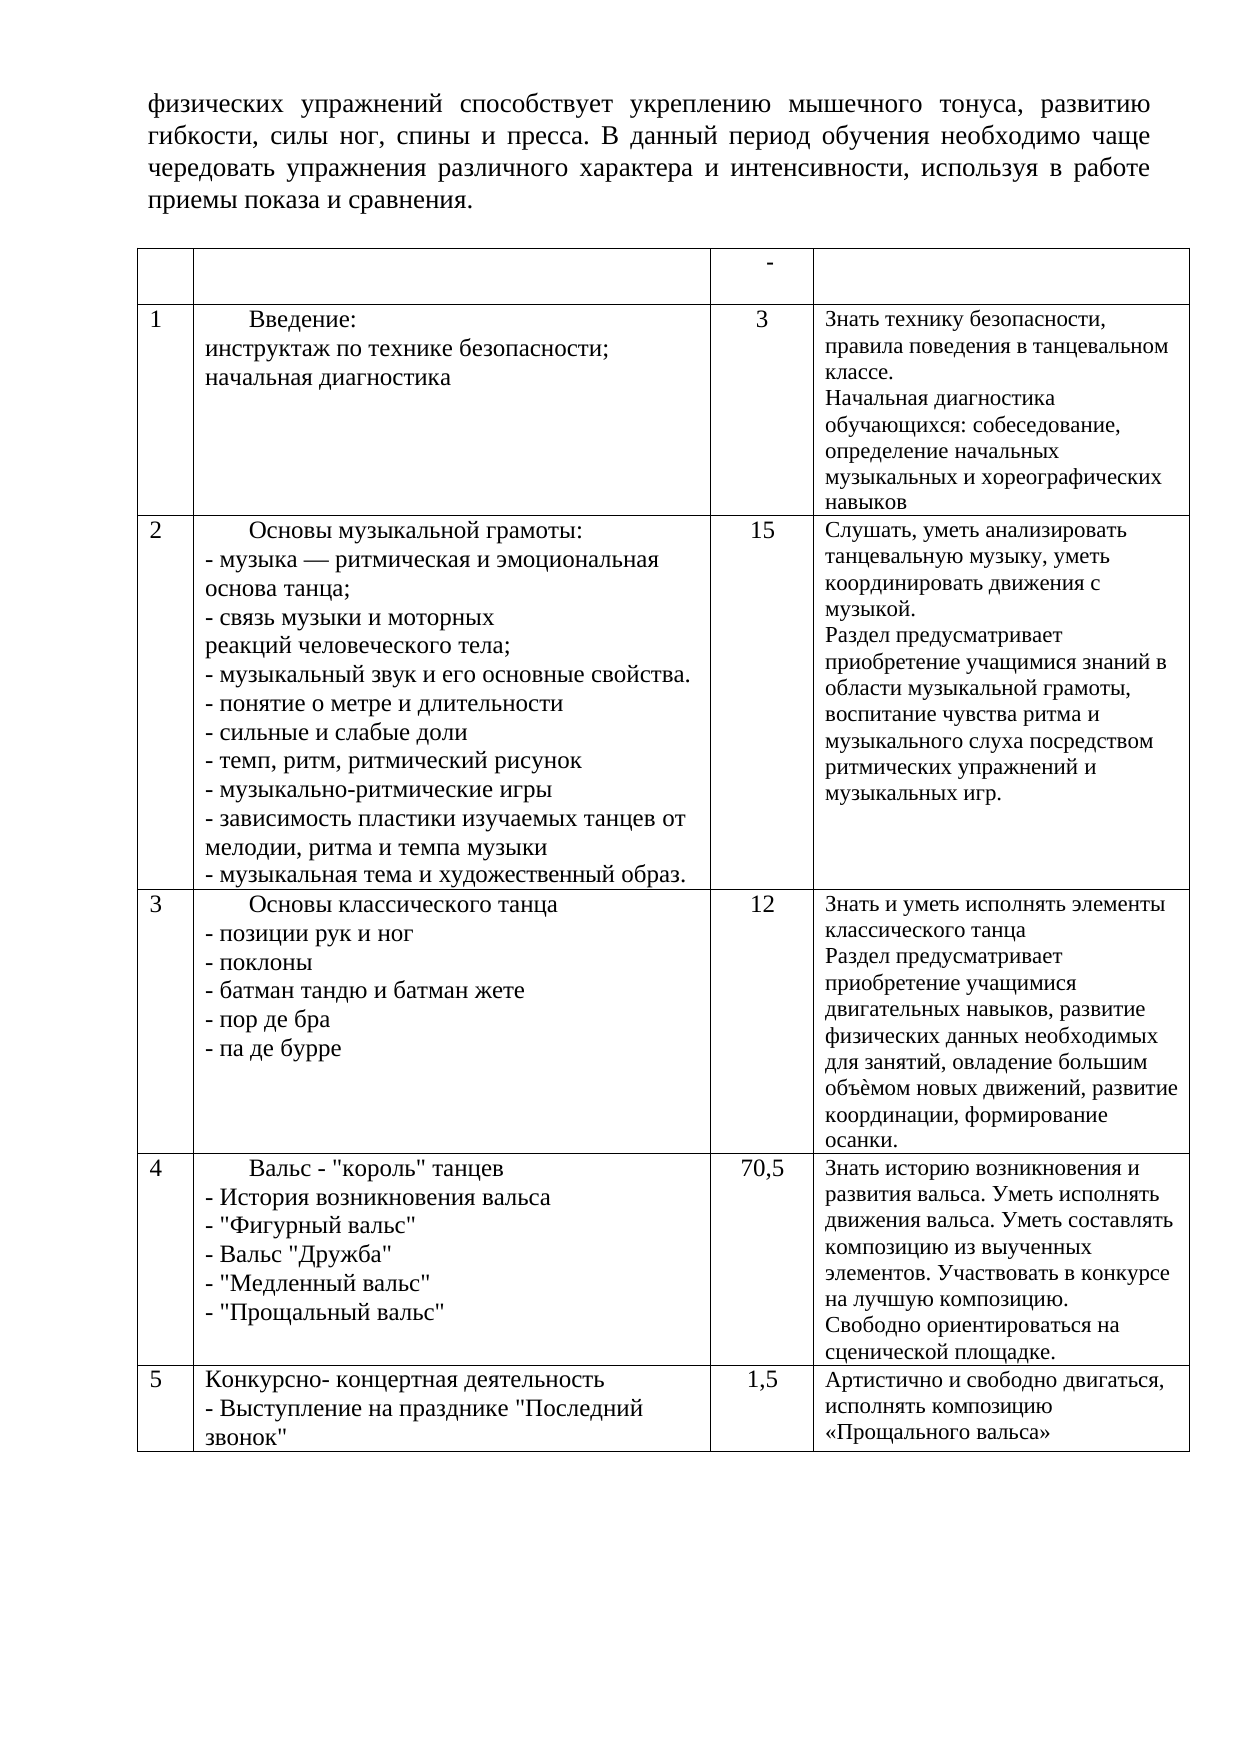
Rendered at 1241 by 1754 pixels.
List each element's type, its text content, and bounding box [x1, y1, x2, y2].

table_header - [711, 249, 813, 304]
table_cell 70,5 [711, 1154, 813, 1365]
table_cell Конкурсно- концертная деятельность - Выступление на празднике "Последний звонок" [194, 1366, 710, 1451]
table_cell 1,5 [711, 1366, 813, 1451]
table_cell 15 [711, 516, 813, 889]
table_cell Знать технику безопасности, правила поведения в танцевальном классе. Начальная диагностика обучающихся: собеседование, определение начальных музыкальных и хореографических навыков [814, 305, 1189, 515]
table_cell 5 [138, 1366, 193, 1451]
table_cell 2 [138, 516, 193, 889]
table_cell Введение: инструктаж по технике безопасности; начальная диагностика [194, 305, 710, 515]
table_cell Основы классического танца позиции рук и ног поклоны батман тандю и батман жете пор де бра па де бурре [194, 890, 710, 1153]
table_header [138, 249, 193, 304]
table_cell Вальс - "король" танцев История возникновения вальса "Фигурный вальс" Вальс "Дружба" "Медленный вальс" "Прощальный вальс" [194, 1154, 710, 1365]
table_cell Основы музыкальной грамоты: музыка — ритмическая и эмоциональная основа танца; связь музыки и моторных реакций человеческого тела; музыкальный звук и его основные свойства. понятие о метре и длительности сильные и слабые доли темп, ритм, ритмический рисунок музыкально-ритмические игры зависимость пластики изучаемых танцев от мелодии, ритма и темпа музыки музыкальная тема и художественный образ. [194, 516, 710, 889]
table_cell Знать историю возникновения и развития вальса. Уметь исполнять движения вальса. Уметь составлять композицию из выученных элементов. Участвовать в конкурсе на лучшую композицию. Свободно ориентироваться на сценической площадке. [814, 1154, 1189, 1365]
table_cell 3 [138, 890, 193, 1153]
table_cell Слушать, уметь анализировать танцевальную музыку, уметь координировать движения с музыкой. Раздел предусматривает приобретение учащимися знаний в области музыкальной грамоты, воспитание чувства ритма и музыкального слуха посредством ритмических упражнений и музыкальных игр. [814, 516, 1189, 889]
table_header [814, 249, 1189, 304]
table_cell 3 [711, 305, 813, 515]
table_cell Знать и уметь исполнять элементы классического танца Раздел предусматривает приобретение учащимися двигательных навыков, развитие физических данных необходимых для занятий, овладение большим объѐмом новых движений, развитие координации, формирование осанки. [814, 890, 1189, 1153]
table_cell 12 [711, 890, 813, 1153]
text физических упражнений способствует укреплению мышечного тонуса, развитию гибкости, силы ног, спины и пресса. В данный период обучения необходимо чаще чередовать упражнения различного характера и интенсивности, используя в работе приемы показа и сравнения. [148, 87, 1152, 214]
table_cell Артистично и свободно двигаться, исполнять композицию «Прощального вальса» [814, 1366, 1189, 1451]
table_cell 4 [138, 1154, 193, 1365]
table_cell 1 [138, 305, 193, 515]
table_header [194, 249, 710, 304]
